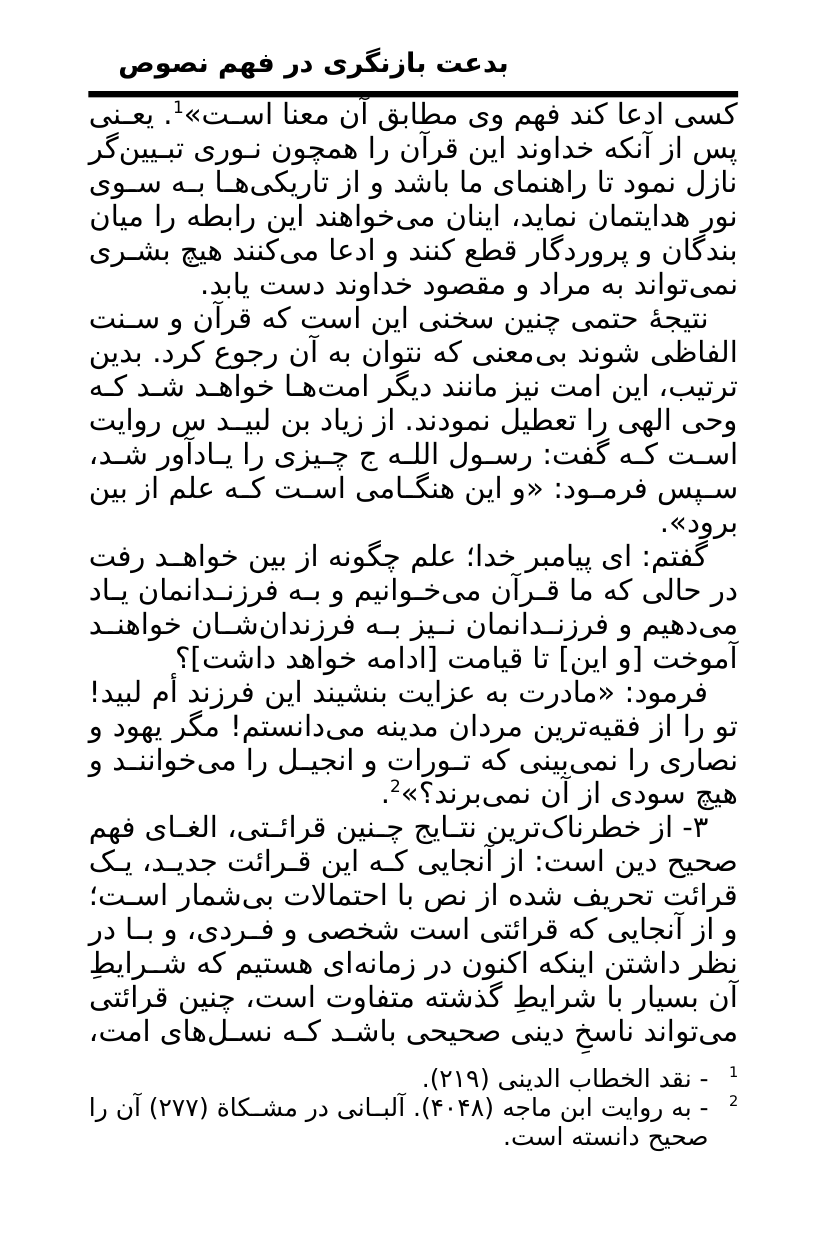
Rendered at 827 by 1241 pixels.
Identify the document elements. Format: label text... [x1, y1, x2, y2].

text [89, 811, 738, 1048]
text گفتم: ای پیامبر خدا؛ علم چگونه از بین خواهد رفت در حالی که ما قرآن می‌خوانیم و به فرزندانمان یاد می‌دهیم و فرزندانمان نیز به فرزندان‌شان خواهند آموخت [و این] تا قیامت [ادامه خواهد داشت]؟ [89, 539, 738, 675]
text نتیجۀ حتمی چنین سخنی این است که قرآن و سنت الفاظی شوند بی‌معنی که نتوان به آن رجوع کرد. بدین ترتیب، این امت نیز مانند دیگر امت‌ها خواهد شد که وحی الهی را تعطیل نمودند. از زیاد بن لبید س روایت است که گفت: رسول الله ج چیزی را یادآور شد، سپس فرمود: «و این هنگامی است که علم از بین برود». [89, 301, 738, 539]
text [89, 98, 738, 301]
text فرمود: «مادرت به عزایت بنشیند این فرزند أم لبید! تو را از فقیه‌ترین مردان مدینه می‌دانستم! مگر یهود و نصاری را نمی‌بینی که تورات و انجیل را می‌خوانند و هیچ سودی از آن نمی‌برند؟». [89, 675, 738, 811]
